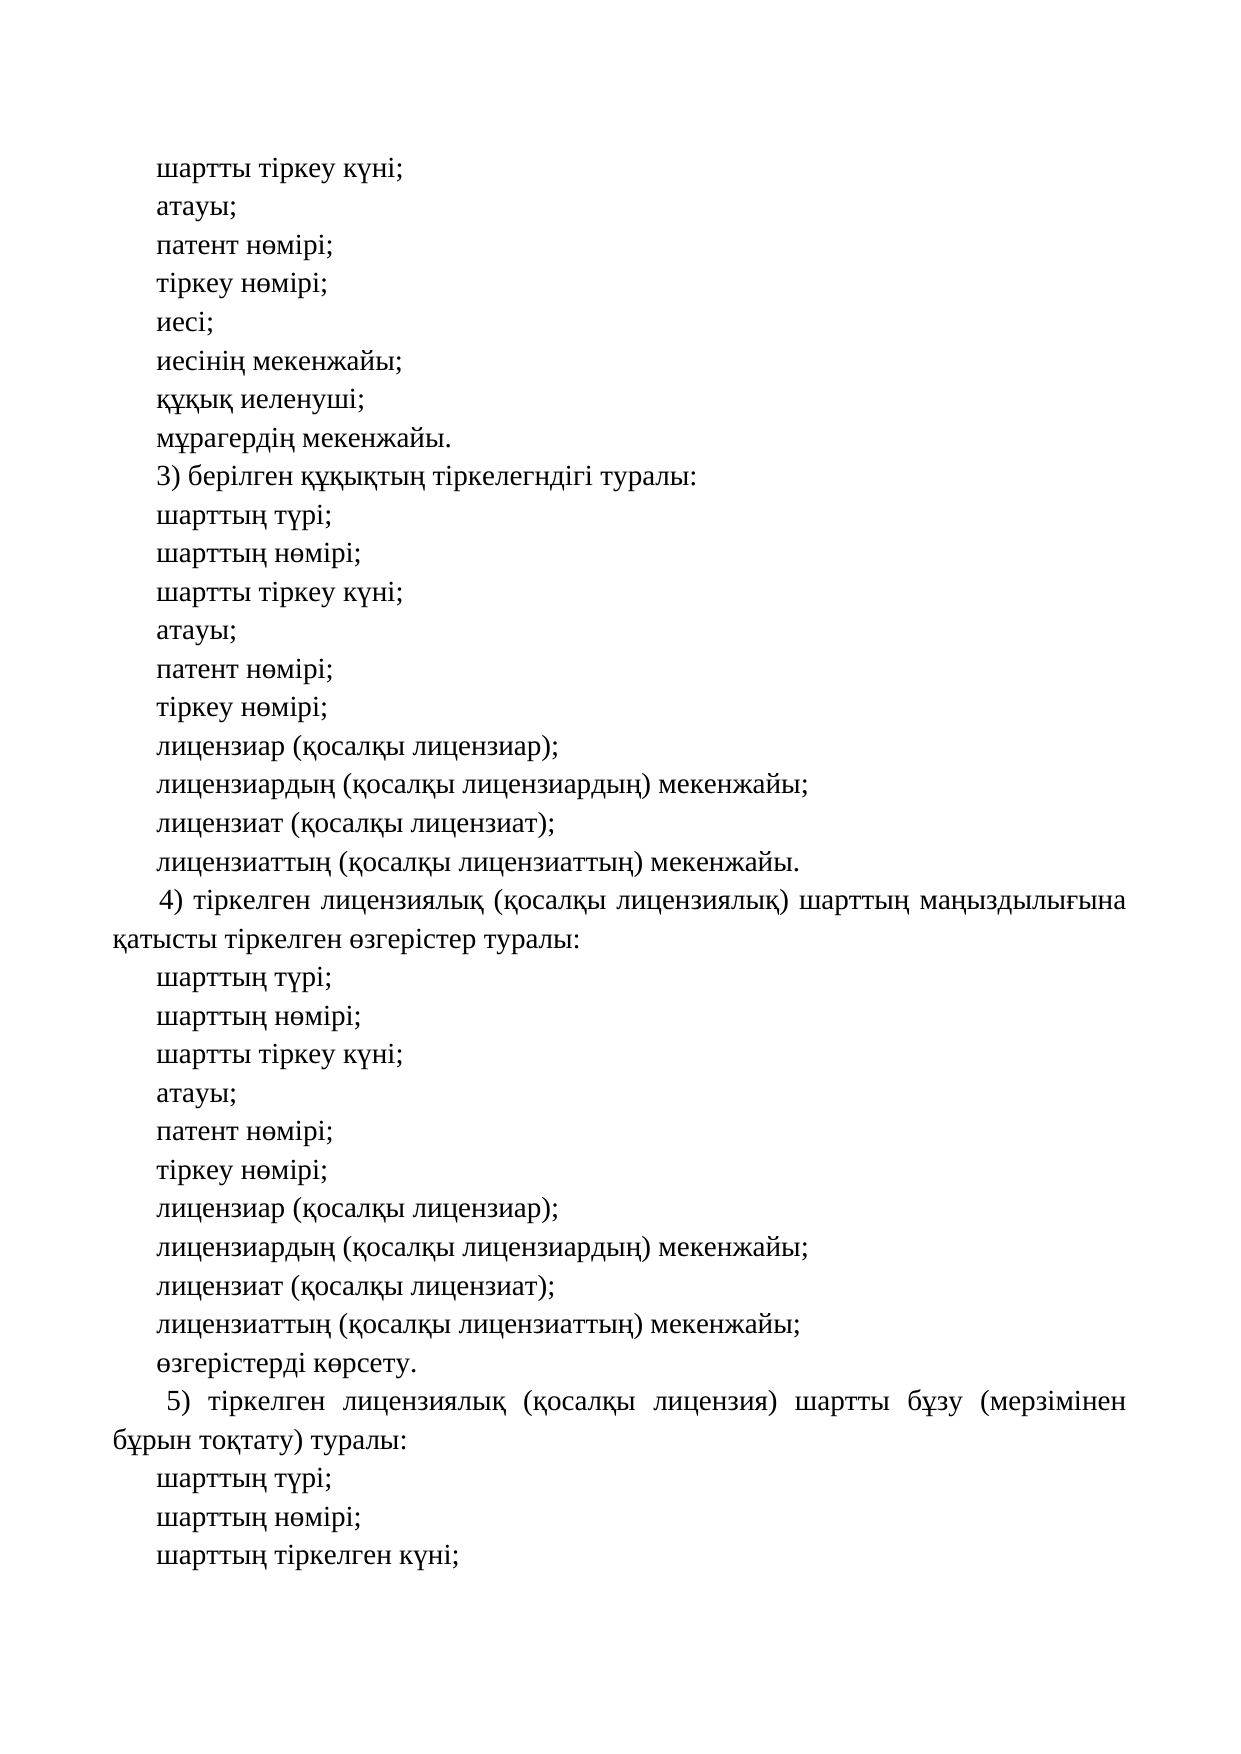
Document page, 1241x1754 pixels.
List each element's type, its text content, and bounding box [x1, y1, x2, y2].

text патент нөмірі; [112, 651, 1128, 684]
text лицензиаттың (қосалқы лицензиаттың) мекенжайы; [112, 1306, 1128, 1340]
text тіркеу нөмірі; [112, 1152, 1128, 1186]
text шарттың нөмірі; [112, 1499, 1128, 1532]
text шарттың түрі; [112, 1460, 1128, 1494]
text шартты тіркеу күні; [112, 574, 1128, 607]
text атауы; [112, 612, 1128, 646]
text патент нөмірі; [112, 227, 1128, 261]
text мұрагердің мекенжайы. [112, 420, 1128, 453]
text иесінің мекенжайы; [112, 343, 1128, 376]
text шартты тіркеу күні; [112, 1036, 1128, 1070]
text өзгерістерді көрсету. [112, 1345, 1128, 1378]
text шарттың нөмірі; [112, 535, 1128, 569]
text шарттың түрі; [112, 497, 1128, 530]
text 5) тіркелген лицензиялық (қосалқы лицензия) шартты бұзу (мерзімінен бұрын тоқтату) туралы: [112, 1383, 1128, 1455]
text атауы; [112, 1075, 1128, 1108]
text 4) тіркелген лицензиялық (қосалқы лицензиялық) шарттың маңыздылығына қатысты тіркелген өзгерістер туралы: [112, 882, 1128, 954]
text лицензиат (қосалқы лицензиат); [112, 1268, 1128, 1301]
text шартты тіркеу күні; [112, 150, 1128, 183]
text иесі; [112, 304, 1128, 338]
text лицензиар (қосалқы лицензиар); [112, 1191, 1128, 1224]
text атауы; [112, 188, 1128, 222]
text тіркеу нөмірі; [112, 266, 1128, 299]
text тіркеу нөмірі; [112, 689, 1128, 723]
text шарттың нөмірі; [112, 998, 1128, 1031]
text лицензиар (қосалқы лицензиар); [112, 728, 1128, 762]
text лицензиат (қосалқы лицензиат); [112, 805, 1128, 839]
text шарттың түрі; [112, 959, 1128, 993]
text лицензиардың (қосалқы лицензиардың) мекенжайы; [112, 767, 1128, 800]
text құқық иеленуші; [112, 381, 1128, 415]
text лицензиаттың (қосалқы лицензиаттың) мекенжайы. [112, 844, 1128, 877]
text шарттың тіркелген күні; [112, 1537, 1128, 1571]
text лицензиардың (қосалқы лицензиардың) мекенжайы; [112, 1229, 1128, 1263]
text 3) берілген құқықтың тіркелегндігі туралы: [112, 458, 1128, 492]
text патент нөмірі; [112, 1113, 1128, 1147]
